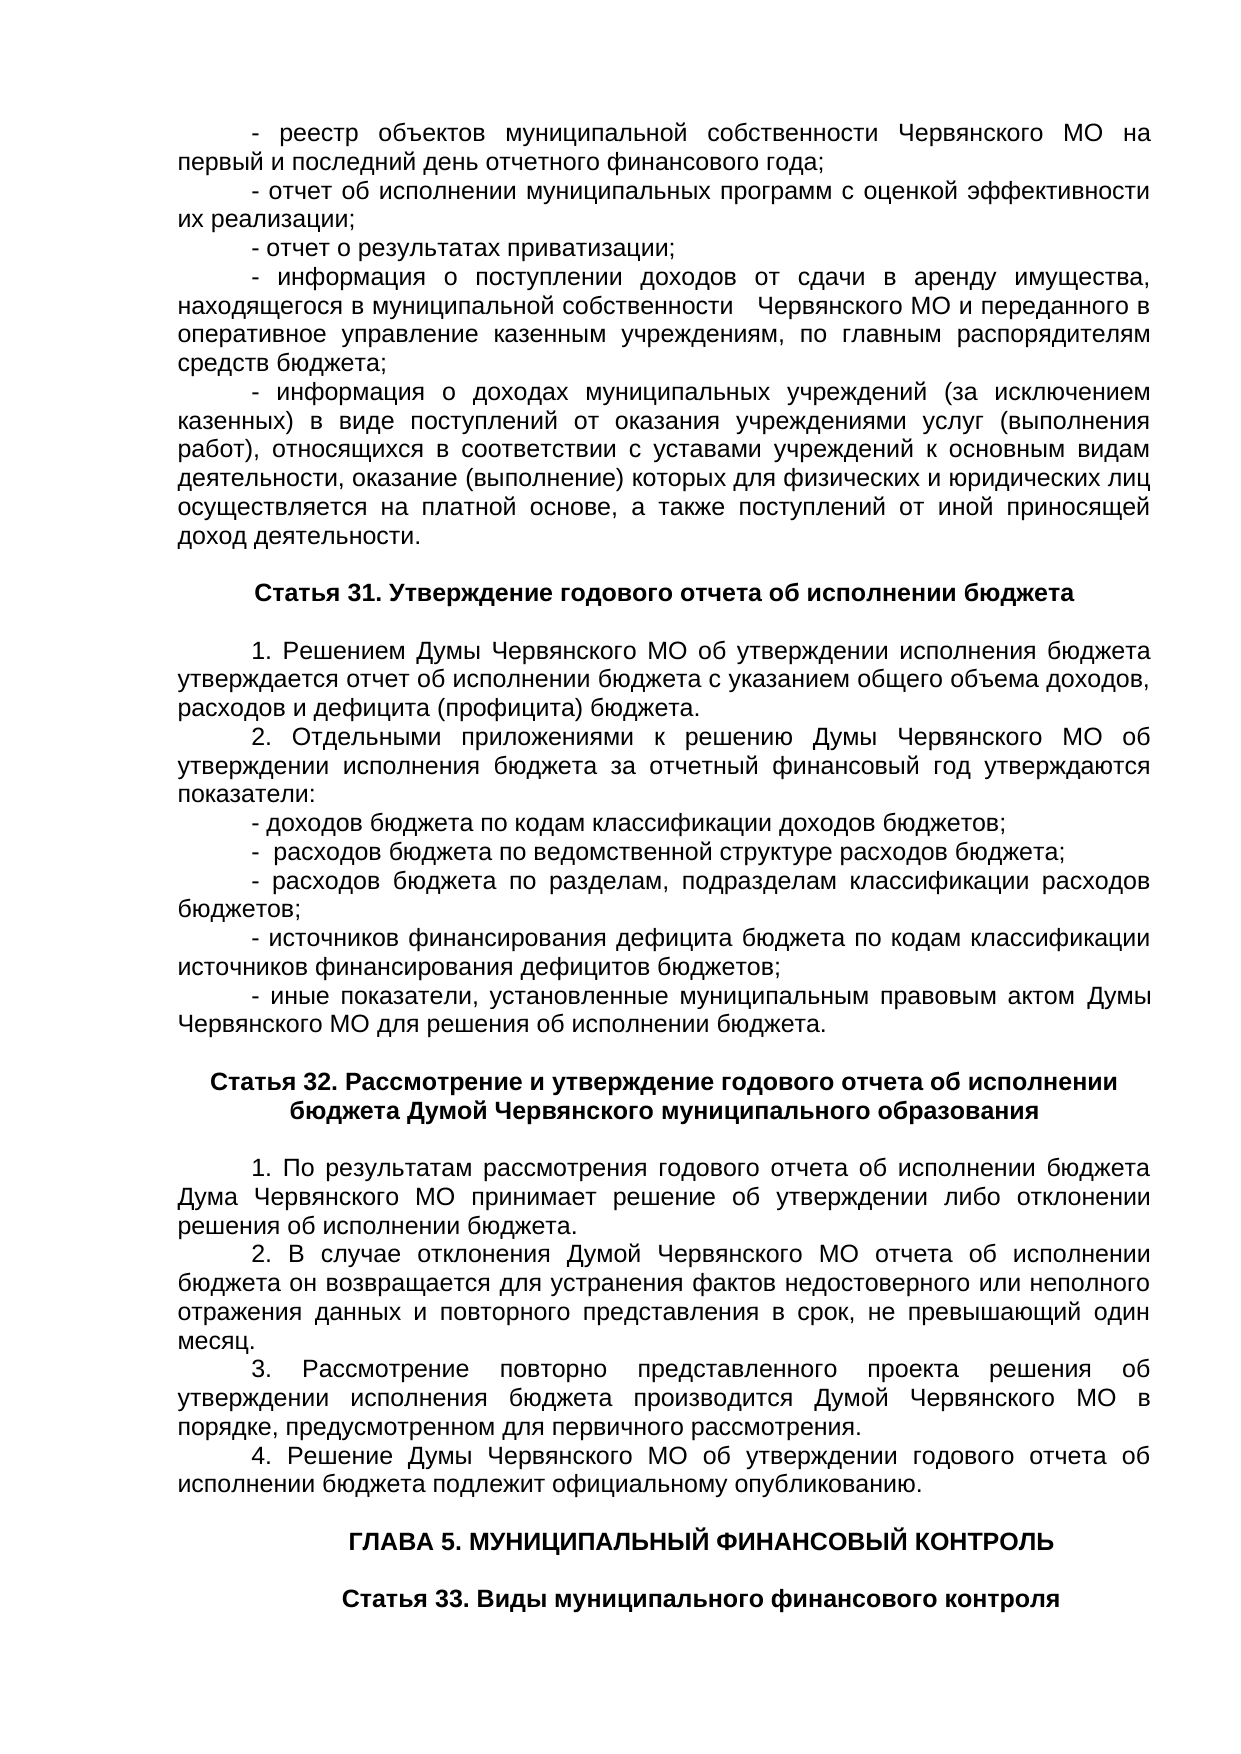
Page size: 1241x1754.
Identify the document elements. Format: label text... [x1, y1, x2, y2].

text - источников финансирования дефицита бюджета по кодам классификации источников финансирования дефицитов бюджетов; [177, 923, 1152, 981]
text - информация о доходах муниципальных учреждений (за исключением казенных) в виде поступлений от оказания учреждениями услуг (выполнения работ), относящихся в соответствии с уставами учреждений к основным видам деятельности, оказание (выполнение) которых для физических и юридических лиц осуществляется на платной основе, а также поступлений от иной приносящей доход деятельности. [177, 377, 1152, 549]
text 2. Отдельными приложениями к решению Думы Червянского МО об утверждении исполнения бюджета за отчетный финансовый год утверждаются показатели: [177, 722, 1152, 808]
text - иные показатели, установленные муниципальным правовым актом Думы Червянского МО для решения об исполнении бюджета. [177, 981, 370, 1038]
text ГЛАВА 5. МУНИЦИПАЛЬНЫЙ ФИНАНСОВЫЙ КОНТРОЛЬ [177, 1527, 1152, 1556]
text - отчет об исполнении муниципальных программ с оценкой эффективности их реализации; [177, 176, 1152, 233]
text Статья 32. Рассмотрение и утверждение годового отчета об исполнении бюджета Думой Червянского муниципального образования [177, 1067, 1152, 1124]
text - доходов бюджета по кодам классификации доходов бюджетов; [177, 808, 1152, 837]
text - отчет о результатах приватизации; [177, 233, 1152, 262]
text Статья 33. Виды муниципального финансового контроля [177, 1584, 1152, 1613]
text 4. Решение Думы Червянского МО об утверждении годового отчета об исполнении бюджета подлежит официальному опубликованию. [177, 1441, 1152, 1498]
text 3. Рассмотрение повторно представленного проекта решения об утверждении исполнения бюджета производится Думой Червянского МО в порядке, предусмотренном для первичного рассмотрения. [177, 1354, 1152, 1441]
text - расходов бюджета по разделам, подразделам классификации расходов бюджетов; [177, 866, 1152, 923]
text 1. Решением Думы Червянского МО об утверждении исполнения бюджета утверждается отчет об исполнении бюджета с указанием общего объема доходов, расходов и дефицита (профицита) бюджета. [177, 636, 1152, 722]
text Статья 31. Утверждение годового отчета об исполнении бюджета [177, 578, 1152, 607]
text 1. По результатам рассмотрения годового отчета об исполнении бюджета Дума Червянского МО принимает решение об утверждении либо отклонении решения об исполнении бюджета. [177, 1153, 1152, 1239]
text - информация о поступлении доходов от сдачи в аренду имущества, находящегося в муниципальной собственности Червянского МО и переданного в оперативное управление казенным учреждениям, по главным распорядителям средств бюджета; [177, 262, 1152, 377]
text - реестр объектов муниципальной собственности Червянского МО на первый и последний день отчетного финансового года; [177, 118, 1152, 176]
text - расходов бюджета по ведомственной структуре расходов бюджета; [177, 837, 1152, 866]
text - иные показатели, установленные муниципальным правовым актом Думы Червянского МО для решения об исполнении бюджета. [827, 981, 1152, 1038]
text 2. В случае отклонения Думой Червянского МО отчета об исполнении бюджета он возвращается для устранения фактов недостоверного или неполного отражения данных и повторного представления в срок, не превышающий один месяц. [177, 1239, 1152, 1354]
